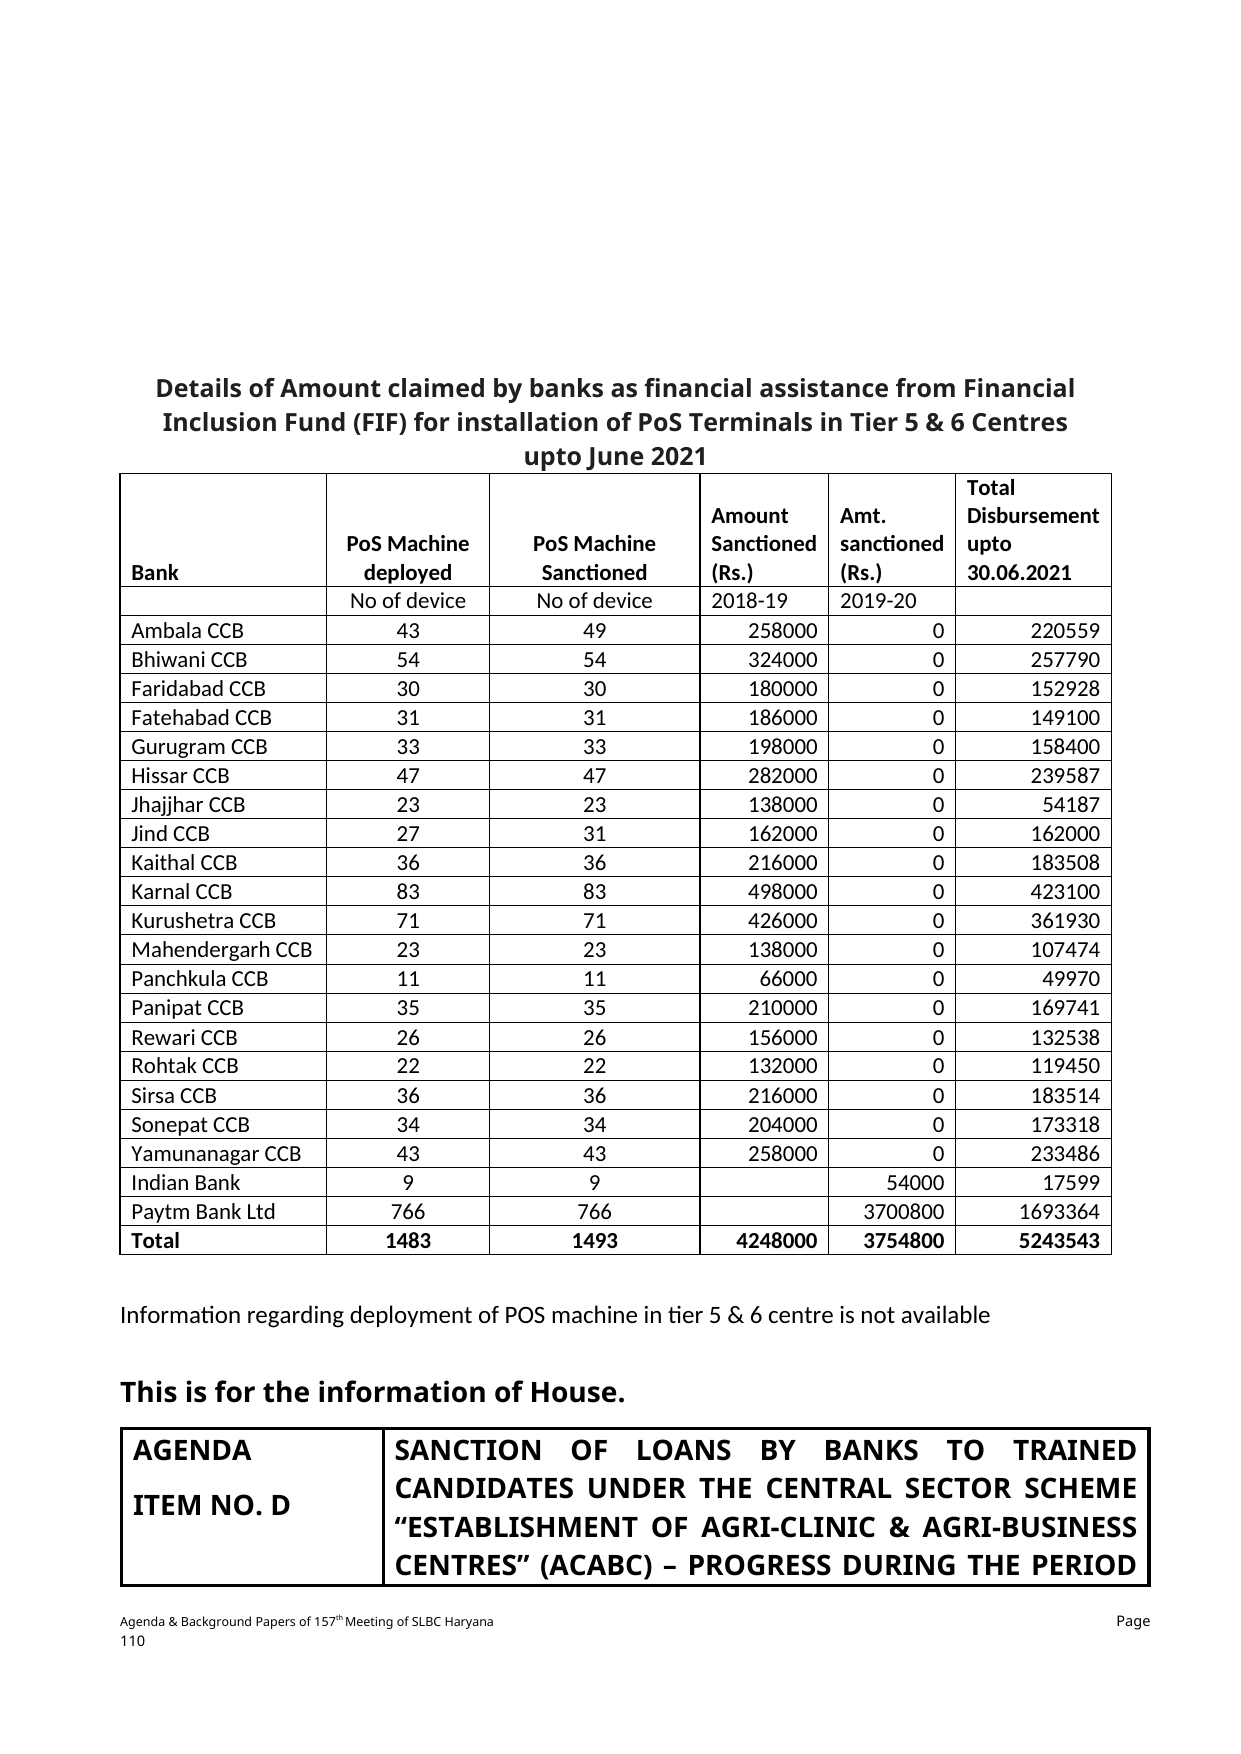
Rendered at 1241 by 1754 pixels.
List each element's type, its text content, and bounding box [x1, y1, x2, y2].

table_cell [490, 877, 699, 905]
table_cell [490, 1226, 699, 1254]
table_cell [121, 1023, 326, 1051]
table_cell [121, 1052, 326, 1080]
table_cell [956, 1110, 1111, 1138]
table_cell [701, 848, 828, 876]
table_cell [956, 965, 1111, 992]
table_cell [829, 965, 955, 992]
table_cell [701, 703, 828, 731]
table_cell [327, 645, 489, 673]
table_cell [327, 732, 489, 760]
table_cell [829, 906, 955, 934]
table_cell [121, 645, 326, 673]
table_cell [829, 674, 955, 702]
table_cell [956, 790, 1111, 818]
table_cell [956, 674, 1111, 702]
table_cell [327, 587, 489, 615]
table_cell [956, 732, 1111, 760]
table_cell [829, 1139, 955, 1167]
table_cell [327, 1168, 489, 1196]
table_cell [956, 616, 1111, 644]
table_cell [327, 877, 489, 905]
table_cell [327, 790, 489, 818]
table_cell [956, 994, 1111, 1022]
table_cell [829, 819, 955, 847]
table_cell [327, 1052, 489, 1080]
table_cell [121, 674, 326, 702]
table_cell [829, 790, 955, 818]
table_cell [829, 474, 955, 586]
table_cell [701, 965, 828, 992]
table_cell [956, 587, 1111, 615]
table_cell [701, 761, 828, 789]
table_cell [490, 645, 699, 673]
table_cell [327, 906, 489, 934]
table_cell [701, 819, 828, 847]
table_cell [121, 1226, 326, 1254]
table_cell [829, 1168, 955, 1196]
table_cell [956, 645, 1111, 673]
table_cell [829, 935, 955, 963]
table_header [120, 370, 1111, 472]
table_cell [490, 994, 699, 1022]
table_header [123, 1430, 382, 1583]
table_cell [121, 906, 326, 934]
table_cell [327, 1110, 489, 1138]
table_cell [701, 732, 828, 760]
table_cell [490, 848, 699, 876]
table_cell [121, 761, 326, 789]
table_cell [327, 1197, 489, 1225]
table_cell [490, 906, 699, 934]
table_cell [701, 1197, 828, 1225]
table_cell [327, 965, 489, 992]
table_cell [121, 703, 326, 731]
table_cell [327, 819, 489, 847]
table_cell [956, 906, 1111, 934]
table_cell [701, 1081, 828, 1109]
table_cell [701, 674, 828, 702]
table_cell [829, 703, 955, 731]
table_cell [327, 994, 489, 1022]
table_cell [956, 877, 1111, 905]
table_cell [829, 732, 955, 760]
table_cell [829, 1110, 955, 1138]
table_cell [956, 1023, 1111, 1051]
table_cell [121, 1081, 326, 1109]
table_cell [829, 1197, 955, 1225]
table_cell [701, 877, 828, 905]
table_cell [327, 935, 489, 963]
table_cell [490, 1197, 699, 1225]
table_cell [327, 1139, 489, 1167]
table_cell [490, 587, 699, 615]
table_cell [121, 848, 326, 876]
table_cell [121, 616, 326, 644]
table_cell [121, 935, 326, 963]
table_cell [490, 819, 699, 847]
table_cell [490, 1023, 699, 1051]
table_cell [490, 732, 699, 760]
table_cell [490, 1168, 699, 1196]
text Information regarding deployment of POS machine in tier 5 & 6 centre is not available [120, 1299, 1150, 1330]
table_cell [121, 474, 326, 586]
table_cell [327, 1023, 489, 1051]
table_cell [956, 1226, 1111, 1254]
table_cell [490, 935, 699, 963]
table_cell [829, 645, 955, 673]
text This is for the information of House. [120, 1372, 1150, 1410]
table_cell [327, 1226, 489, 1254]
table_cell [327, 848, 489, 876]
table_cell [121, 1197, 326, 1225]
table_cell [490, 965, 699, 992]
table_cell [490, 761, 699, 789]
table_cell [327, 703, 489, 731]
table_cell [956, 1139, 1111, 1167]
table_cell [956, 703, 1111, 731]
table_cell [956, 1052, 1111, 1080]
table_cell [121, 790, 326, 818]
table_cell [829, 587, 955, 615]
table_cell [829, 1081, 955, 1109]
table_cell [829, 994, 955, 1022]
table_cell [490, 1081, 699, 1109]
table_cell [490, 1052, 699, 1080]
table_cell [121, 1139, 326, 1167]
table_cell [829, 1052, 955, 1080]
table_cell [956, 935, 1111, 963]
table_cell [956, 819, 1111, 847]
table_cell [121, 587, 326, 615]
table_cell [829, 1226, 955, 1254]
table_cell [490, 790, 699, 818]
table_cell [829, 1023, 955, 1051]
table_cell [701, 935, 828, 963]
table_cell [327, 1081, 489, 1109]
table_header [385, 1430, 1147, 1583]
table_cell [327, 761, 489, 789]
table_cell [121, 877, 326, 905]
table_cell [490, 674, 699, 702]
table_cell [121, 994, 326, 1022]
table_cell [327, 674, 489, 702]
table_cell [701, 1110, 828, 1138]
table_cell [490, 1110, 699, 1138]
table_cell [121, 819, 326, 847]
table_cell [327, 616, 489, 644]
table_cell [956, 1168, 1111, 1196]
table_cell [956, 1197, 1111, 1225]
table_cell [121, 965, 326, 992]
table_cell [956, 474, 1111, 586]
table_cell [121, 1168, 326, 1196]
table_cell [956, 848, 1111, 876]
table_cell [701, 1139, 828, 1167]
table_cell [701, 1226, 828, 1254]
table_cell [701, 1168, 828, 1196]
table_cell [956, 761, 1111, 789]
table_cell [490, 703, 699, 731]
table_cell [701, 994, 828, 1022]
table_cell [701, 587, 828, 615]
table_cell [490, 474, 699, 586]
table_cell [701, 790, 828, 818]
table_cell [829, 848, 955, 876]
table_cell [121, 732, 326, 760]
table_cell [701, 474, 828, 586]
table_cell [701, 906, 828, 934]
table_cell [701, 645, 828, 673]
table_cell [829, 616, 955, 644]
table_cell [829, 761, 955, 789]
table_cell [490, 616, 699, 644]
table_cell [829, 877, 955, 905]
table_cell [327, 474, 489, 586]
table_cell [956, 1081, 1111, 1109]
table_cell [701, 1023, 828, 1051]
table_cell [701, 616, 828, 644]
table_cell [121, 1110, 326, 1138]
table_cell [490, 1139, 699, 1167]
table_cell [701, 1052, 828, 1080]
